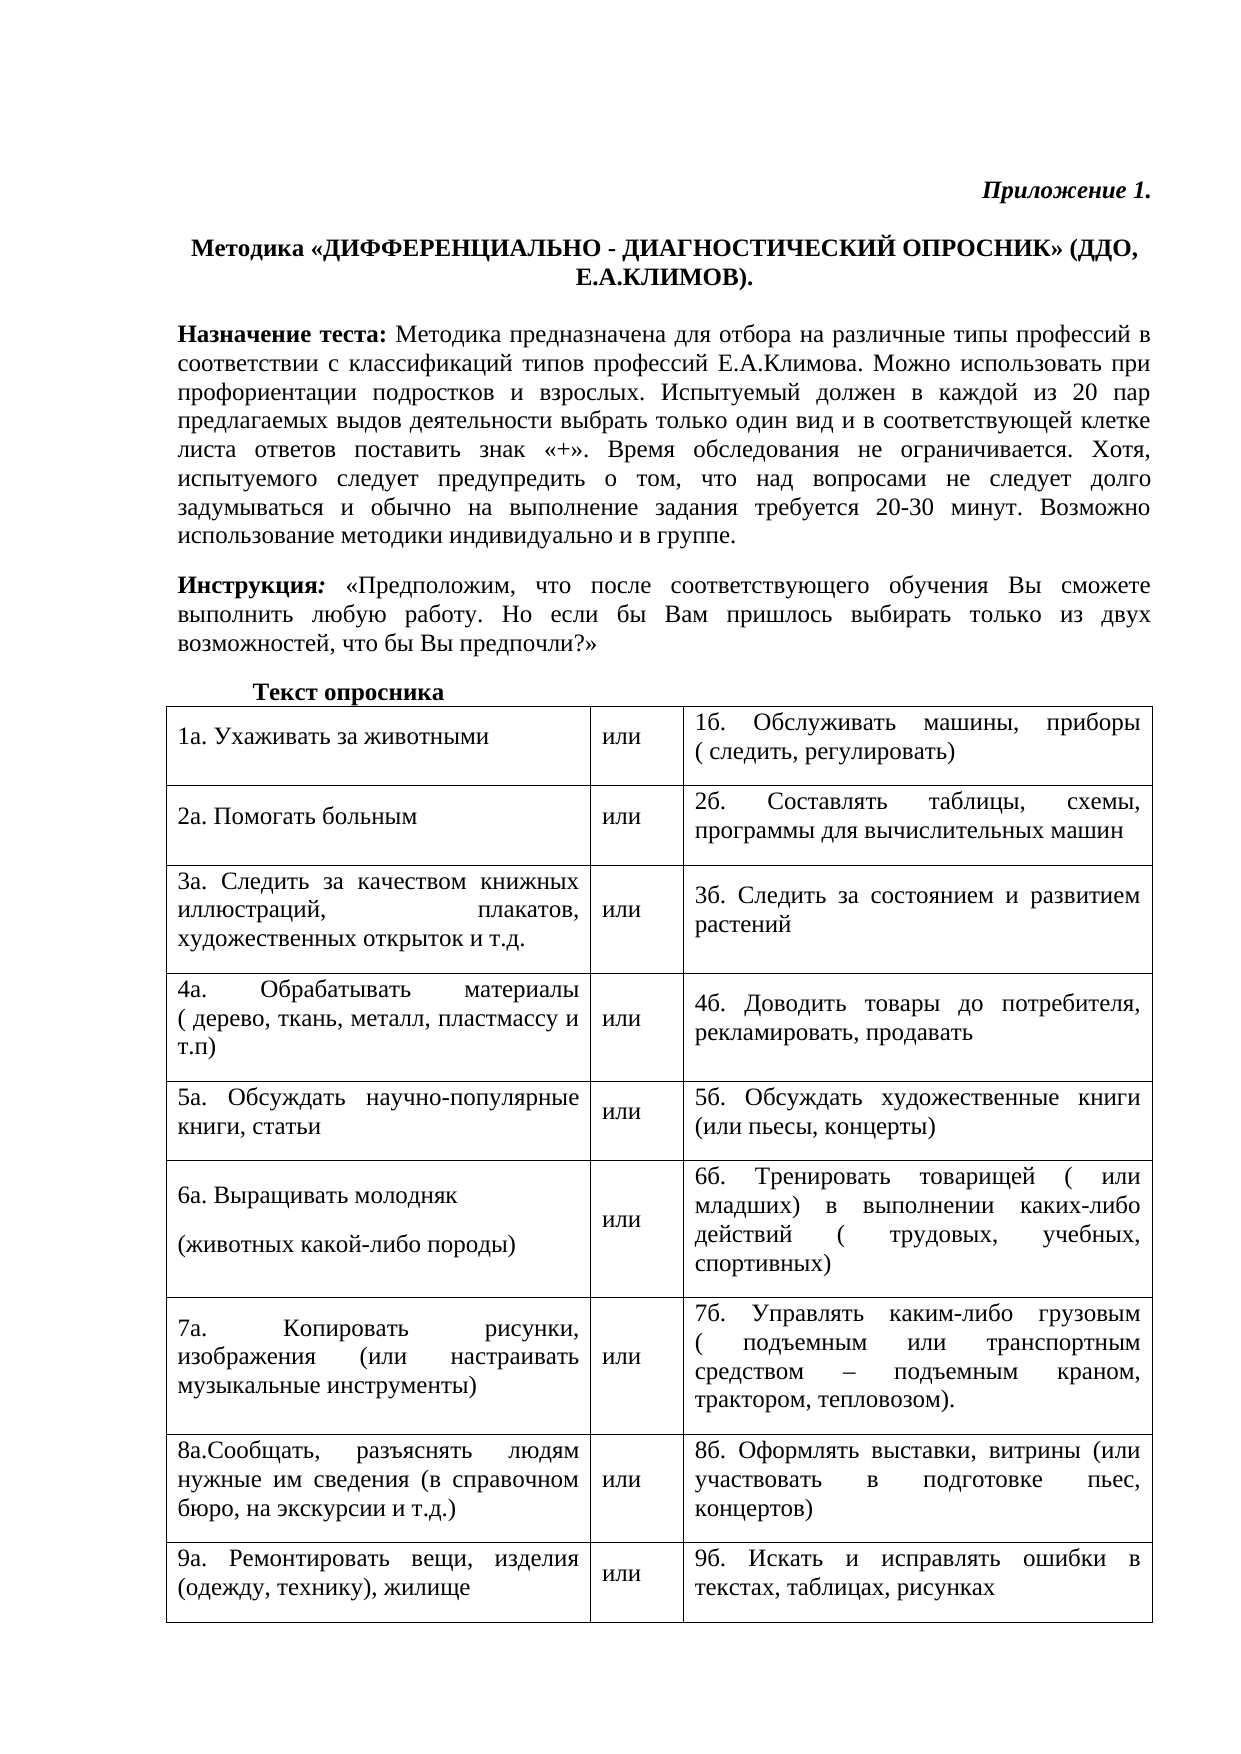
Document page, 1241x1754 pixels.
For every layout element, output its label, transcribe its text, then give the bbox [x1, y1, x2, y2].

text Методика «ДИФФЕРЕНЦИАЛЬНО - ДИАГНОСТИЧЕСКИЙ ОПРОСНИК» (ДДО, Е.А.КЛИМОВ). [177, 233, 1152, 291]
table_cell 9б. Искать и исправлять ошибки в текстах, таблицах, рисунках [684, 1543, 1152, 1622]
table_header или [591, 707, 683, 785]
table_cell или [591, 786, 683, 865]
table_cell 4б. Доводить товары до потребителя, рекламировать, продавать [684, 974, 1152, 1081]
text Инструкция: «Предположим, что после соответствующего обучения Вы сможете выполнить любую работу. Но если бы Вам пришлось выбирать только из двух возможностей, что бы Вы предпочли?» [177, 570, 1152, 656]
text Назначение теста: Методика предназначена для отбора на различные типы профессий в соответствии с классификаций типов профессий Е.А.Климова. Можно использовать при профориентации подростков и взрослых. Испытуемый должен в каждой из 20 пар предлагаемых выдов деятельности выбрать только один вид и в соответствующей клетке листа ответов поставить знак «+». Время обследования не ограничивается. Хотя, испытуемого следует предупредить о том, что над вопросами не следует долго задумываться и обычно на выполнение задания требуется 20-30 минут. Возможно использование методики индивидуально и в группе. [177, 319, 1152, 549]
table_cell или [591, 974, 683, 1081]
table_cell 3б. Следить за состоянием и развитием растений [684, 866, 1152, 973]
table_cell 8а.Сообщать, разъяснять людям нужные им сведения (в справочном бюро, на экскурсии и т.д.) [167, 1435, 590, 1542]
text Текст опросника [177, 677, 1152, 706]
table_cell или [591, 1082, 683, 1160]
table_cell 4а. Обрабатывать материалы ( дерево, ткань, металл, пластмассу и т.п) [167, 974, 590, 1081]
table_cell или [591, 866, 683, 973]
table_cell 5б. Обсуждать художественные книги (или пьесы, концерты) [684, 1082, 1152, 1160]
table_cell 3а. Следить за качеством книжных иллюстраций, плакатов, художественных открыток и т.д. [167, 866, 590, 973]
table_cell или [591, 1435, 683, 1542]
table_cell или [591, 1161, 683, 1297]
text Приложение 1. [177, 176, 1152, 204]
table_cell 9а. Ремонтировать вещи, изделия (одежду, технику), жилище [167, 1543, 590, 1622]
table_header 1б. Обслуживать машины, приборы ( следить, регулировать) [684, 707, 1152, 785]
table_cell 2а. Помогать больным [167, 786, 590, 865]
table_cell 8б. Оформлять выставки, витрины (или участвовать в подготовке пьес, концертов) [684, 1435, 1152, 1542]
table_header 1а. Ухаживать за животными [167, 707, 590, 785]
table_cell 6б. Тренировать товарищей ( или младших) в выполнении каких-либо действий ( трудовых, учебных, спортивных) [684, 1161, 1152, 1297]
table_cell 7а. Копировать рисунки, изображения (или настраивать музыкальные инструменты) [167, 1298, 590, 1434]
table_cell 2б. Составлять таблицы, схемы, программы для вычислительных машин [684, 786, 1152, 865]
table_cell или [591, 1298, 683, 1434]
table_cell 7б. Управлять каким-либо грузовым ( подъемным или транспортным средством – подъемным краном, трактором, тепловозом). [684, 1298, 1152, 1434]
table_cell 5а. Обсуждать научно-популярные книги, статьи [167, 1082, 590, 1160]
table_cell 6а. Выращивать молодняк (животных какой-либо породы) [167, 1161, 590, 1297]
table_cell или [591, 1543, 683, 1622]
